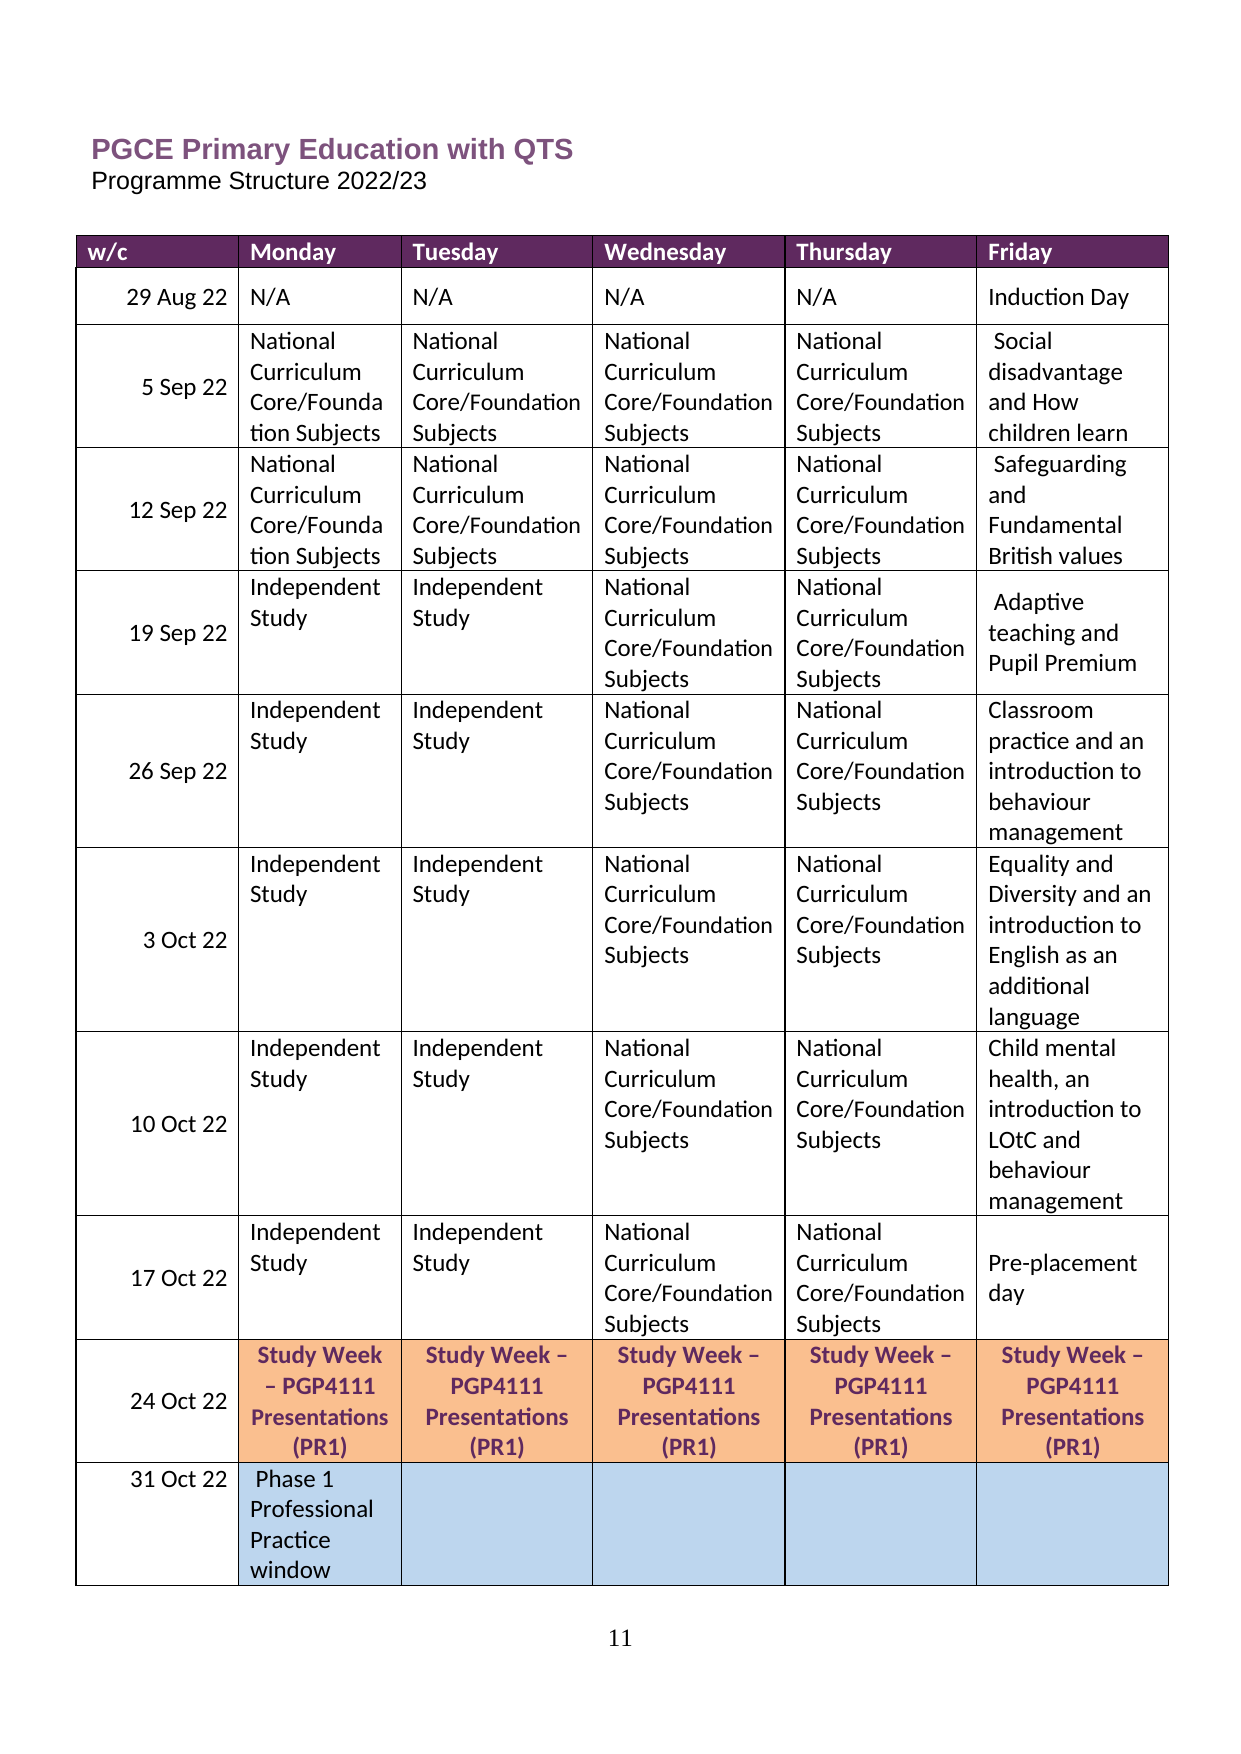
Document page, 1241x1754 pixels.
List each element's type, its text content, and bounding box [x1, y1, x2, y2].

table_cell National Curriculum Core/Foundation Subjects [593, 1216, 784, 1338]
table_cell Study Week – PGP4111 Presentations (PR1) [786, 1340, 976, 1462]
table_cell National Curriculum Core/Foundation Subjects [786, 695, 976, 847]
table_cell [977, 1463, 1168, 1585]
table_cell National Curriculum Core/Foundation Subjects [786, 1032, 976, 1215]
table_cell Independent Study [239, 848, 401, 1031]
table_cell Independent Study [402, 571, 592, 693]
table_cell N/A [239, 268, 401, 324]
table_cell N/A [786, 268, 976, 324]
table_cell 19 Sep 22 [77, 571, 238, 693]
table_cell N/A [593, 268, 784, 324]
table_cell Independent Study [402, 695, 592, 847]
table_cell 26 Sep 22 [77, 695, 238, 847]
table_header Monday [239, 236, 401, 267]
table_cell Independent Study [402, 1032, 592, 1215]
table_cell Safeguarding and Fundamental British values [977, 448, 1168, 570]
table_cell 29 Aug 22 [77, 268, 238, 324]
table_cell Pre-placement day [977, 1216, 1168, 1338]
table_cell 12 Sep 22 [77, 448, 238, 570]
table_cell 24 Oct 22 [77, 1340, 238, 1462]
table_cell Classroom practice and an introduction to behaviour management [977, 695, 1168, 847]
table_header Wednesday [593, 236, 784, 267]
table_cell Equality and Diversity and an introduction to English as an additional language [977, 848, 1168, 1031]
table_cell [593, 1463, 784, 1585]
table_cell 31 Oct 22 [77, 1463, 238, 1585]
table_cell Study Week – PGP4111 Presentations (PR1) [977, 1340, 1168, 1462]
subtitle PGCE Primary Education with QTS [91, 132, 1090, 166]
table_cell 5 Sep 22 [77, 325, 238, 447]
table_cell Independent Study [239, 695, 401, 847]
table_header Tuesday [402, 236, 592, 267]
table_cell Independent Study [239, 1216, 401, 1338]
table_cell National Curriculum Core/Foundation Subjects [786, 448, 976, 570]
table_cell Independent Study [239, 571, 401, 693]
table_cell N/A [402, 268, 592, 324]
table_cell Study Week – PGP4111 Presentations (PR1) [239, 1340, 401, 1462]
table_cell National Curriculum Core/Foundation Subjects [402, 325, 592, 447]
table_cell Independent Study [402, 848, 592, 1031]
table_cell National Curriculum Core/Foundation Subjects [786, 325, 976, 447]
table_cell Study Week – PGP4111 Presentations (PR1) [402, 1340, 592, 1462]
table_cell National Curriculum Core/Foundation Subjects [593, 848, 784, 1031]
table_cell Child mental health, an introduction to LOtC and behaviour management [977, 1032, 1168, 1215]
table_header Thursday [786, 236, 976, 267]
table_cell Social disadvantage and How children learn [977, 325, 1168, 447]
table_cell Adaptive teaching and Pupil Premium [977, 571, 1168, 693]
table_cell 17 Oct 22 [77, 1216, 238, 1338]
table_cell [402, 1463, 592, 1585]
table_cell National Curriculum Core/Foundation Subjects [593, 325, 784, 447]
text Programme Structure 2022/23 [91, 166, 1090, 194]
table_cell National Curriculum Core/Foundation Subjects [239, 448, 401, 570]
table_header w/c [77, 236, 238, 267]
table_cell National Curriculum Core/Foundation Subjects [786, 848, 976, 1031]
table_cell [239, 1463, 401, 1585]
table_cell Independent Study [402, 1216, 592, 1338]
table_cell 3 Oct 22 [77, 848, 238, 1031]
table_cell National Curriculum Core/Foundation Subjects [402, 448, 592, 570]
table_cell National Curriculum Core/Foundation Subjects [593, 571, 784, 693]
table_cell Induction Day [977, 268, 1168, 324]
table_cell [786, 1463, 976, 1585]
table_cell Independent Study [239, 1032, 401, 1215]
table_cell National Curriculum Core/Foundation Subjects [239, 325, 401, 447]
table_cell National Curriculum Core/Foundation Subjects [593, 695, 784, 847]
table_cell National Curriculum Core/Foundation Subjects [593, 448, 784, 570]
table_cell Study Week – PGP4111 Presentations (PR1) [593, 1340, 784, 1462]
table_cell National Curriculum Core/Foundation Subjects [786, 571, 976, 693]
table_cell National Curriculum Core/Foundation Subjects [593, 1032, 784, 1215]
table_header Friday [977, 236, 1168, 267]
table_cell 10 Oct 22 [77, 1032, 238, 1215]
table_cell National Curriculum Core/Foundation Subjects [786, 1216, 976, 1338]
